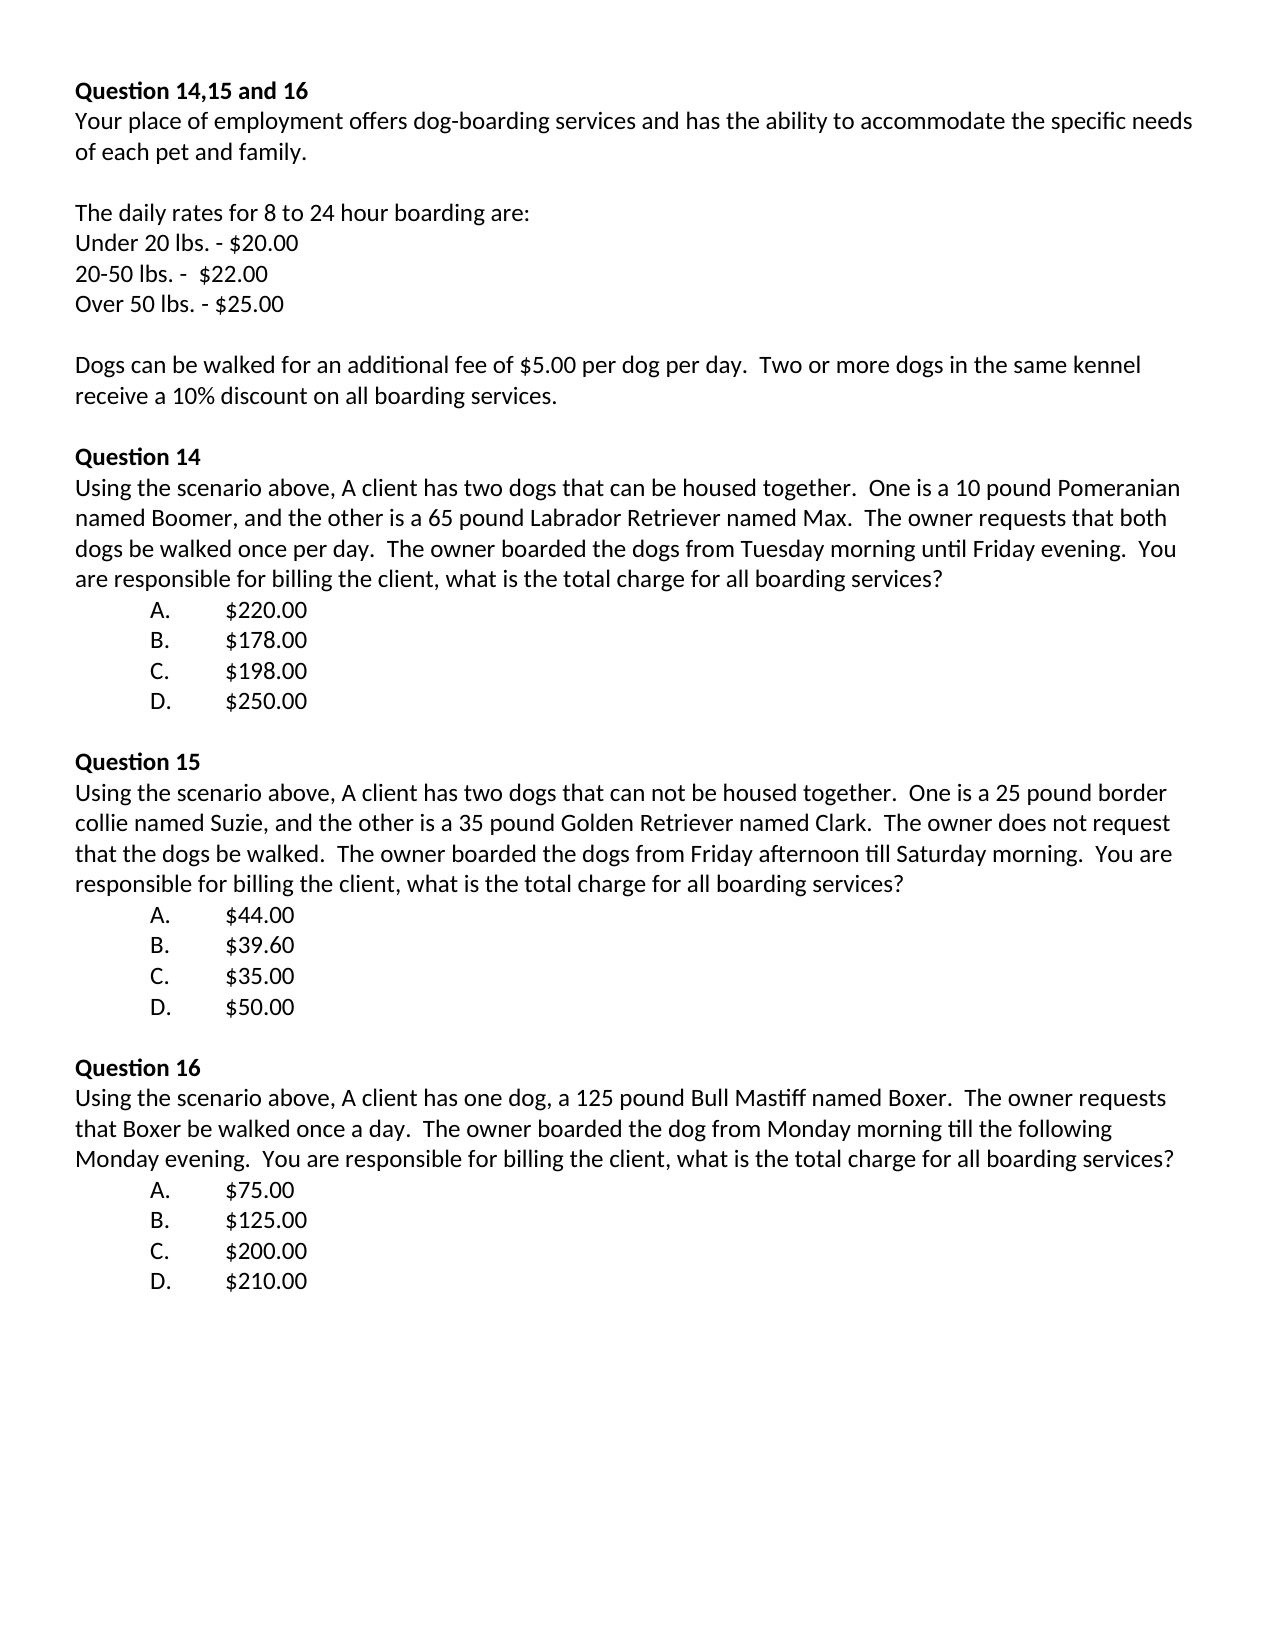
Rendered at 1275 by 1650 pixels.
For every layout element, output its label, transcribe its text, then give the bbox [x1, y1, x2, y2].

text B. $178.00 [75, 624, 1200, 655]
text D. $250.00 [75, 685, 1200, 716]
text Under 20 lbs. - $20.00 [75, 228, 1200, 258]
text C. $200.00 [75, 1235, 1200, 1265]
text Question 16 [75, 1052, 1200, 1082]
text B. $39.60 [75, 929, 1200, 960]
text Dogs can be walked for an additional fee of $5.00 per dog per day. Two or more dogs in the same kennel receive a 10% discount on all boarding services. [75, 350, 1200, 411]
text Over 50 lbs. - $25.00 [75, 289, 1200, 319]
text 20-50 lbs. - $22.00 [75, 258, 1200, 289]
text Using the scenario above, A client has two dogs that can not be housed together. One is a 25 pound border collie named Suzie, and the other is a 35 pound Golden Retriever named Clark. The owner does not request that the dogs be walked. The owner boarded the dogs from Friday afternoon till Saturday morning. You are responsible for billing the client, what is the total charge for all boarding services? [75, 777, 1200, 899]
text A. $44.00 [75, 899, 1200, 929]
text B. $125.00 [75, 1204, 1200, 1235]
text A. $75.00 [75, 1174, 1200, 1204]
text C. $198.00 [75, 655, 1200, 685]
text D. $210.00 [75, 1265, 1200, 1296]
text Question 14,15 and 16 [75, 75, 1200, 106]
text C. $35.00 [75, 960, 1200, 991]
text Question 15 [75, 746, 1200, 777]
text D. $50.00 [75, 991, 1200, 1021]
text Using the scenario above, A client has one dog, a 125 pound Bull Mastiff named Boxer. The owner requests that Boxer be walked once a day. The owner boarded the dog from Monday morning till the following Monday evening. You are responsible for billing the client, what is the total charge for all boarding services? [75, 1082, 1200, 1174]
text A. $220.00 [75, 594, 1200, 624]
text Your place of employment offers dog-boarding services and has the ability to accommodate the specific needs of each pet and family. [75, 106, 1200, 167]
text Using the scenario above, A client has two dogs that can be housed together. One is a 10 pound Pomeranian named Boomer, and the other is a 65 pound Labrador Retriever named Max. The owner requests that both dogs be walked once per day. The owner boarded the dogs from Tuesday morning until Friday evening. You are responsible for billing the client, what is the total charge for all boarding services? [75, 472, 1200, 594]
text The daily rates for 8 to 24 hour boarding are: [75, 197, 1200, 228]
text Question 14 [75, 441, 1200, 472]
